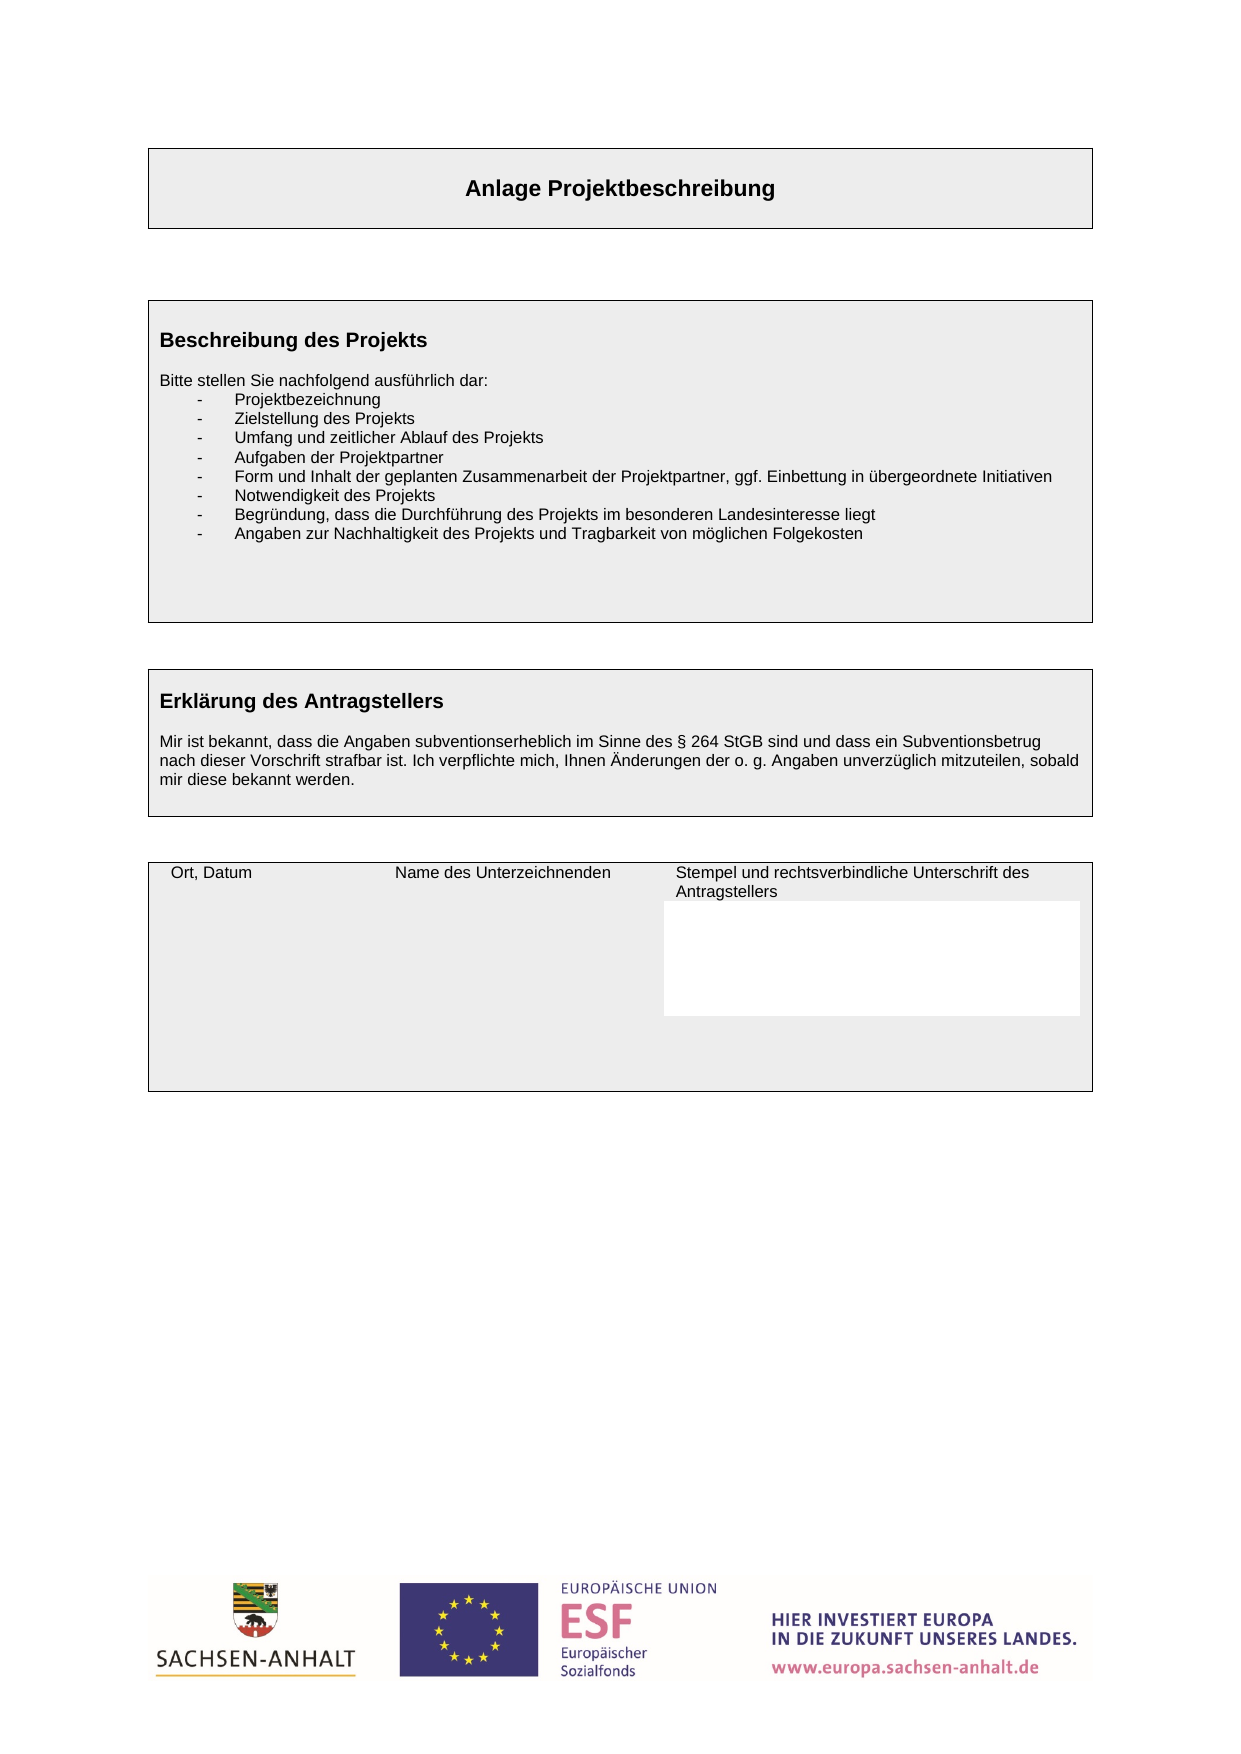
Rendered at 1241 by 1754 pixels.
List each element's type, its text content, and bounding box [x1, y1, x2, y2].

table_header Beschreibung des Projekts Bitte stellen Sie nachfolgend ausführlich dar: Projektbezeichnung Zielstellung des Projekts Umfang und zeitlicher Ablauf des Projekts Aufgaben der Projektpartner Form und Inhalt der geplanten Zusammenarbeit der Projektpartner, ggf. Einbettung in übergeordnete Initiativen Notwendigkeit des Projekts Begründung, dass die Durchführung des Projekts im besonderen Landesinteresse liegt Angaben zur Nachhaltigkeit des Projekts und Tragbarkeit von möglichen Folgekosten [149, 301, 1092, 622]
table_header [149, 863, 1092, 1091]
table_header Anlage Projektbeschreibung [149, 149, 1092, 228]
table_header Erklärung des Antragstellers Mir ist bekannt, dass die Angaben subventionserheblich im Sinne des § 264 StGB sind und dass ein Subventionsbetrug nach dieser Vorschrift strafbar ist. Ich verpflichte mich, Ihnen Änderungen der o. g. Angaben unverzüglich mitzuteilen, sobald mir diese bekannt werden. [149, 670, 1092, 816]
picture [147, 1575, 1093, 1681]
